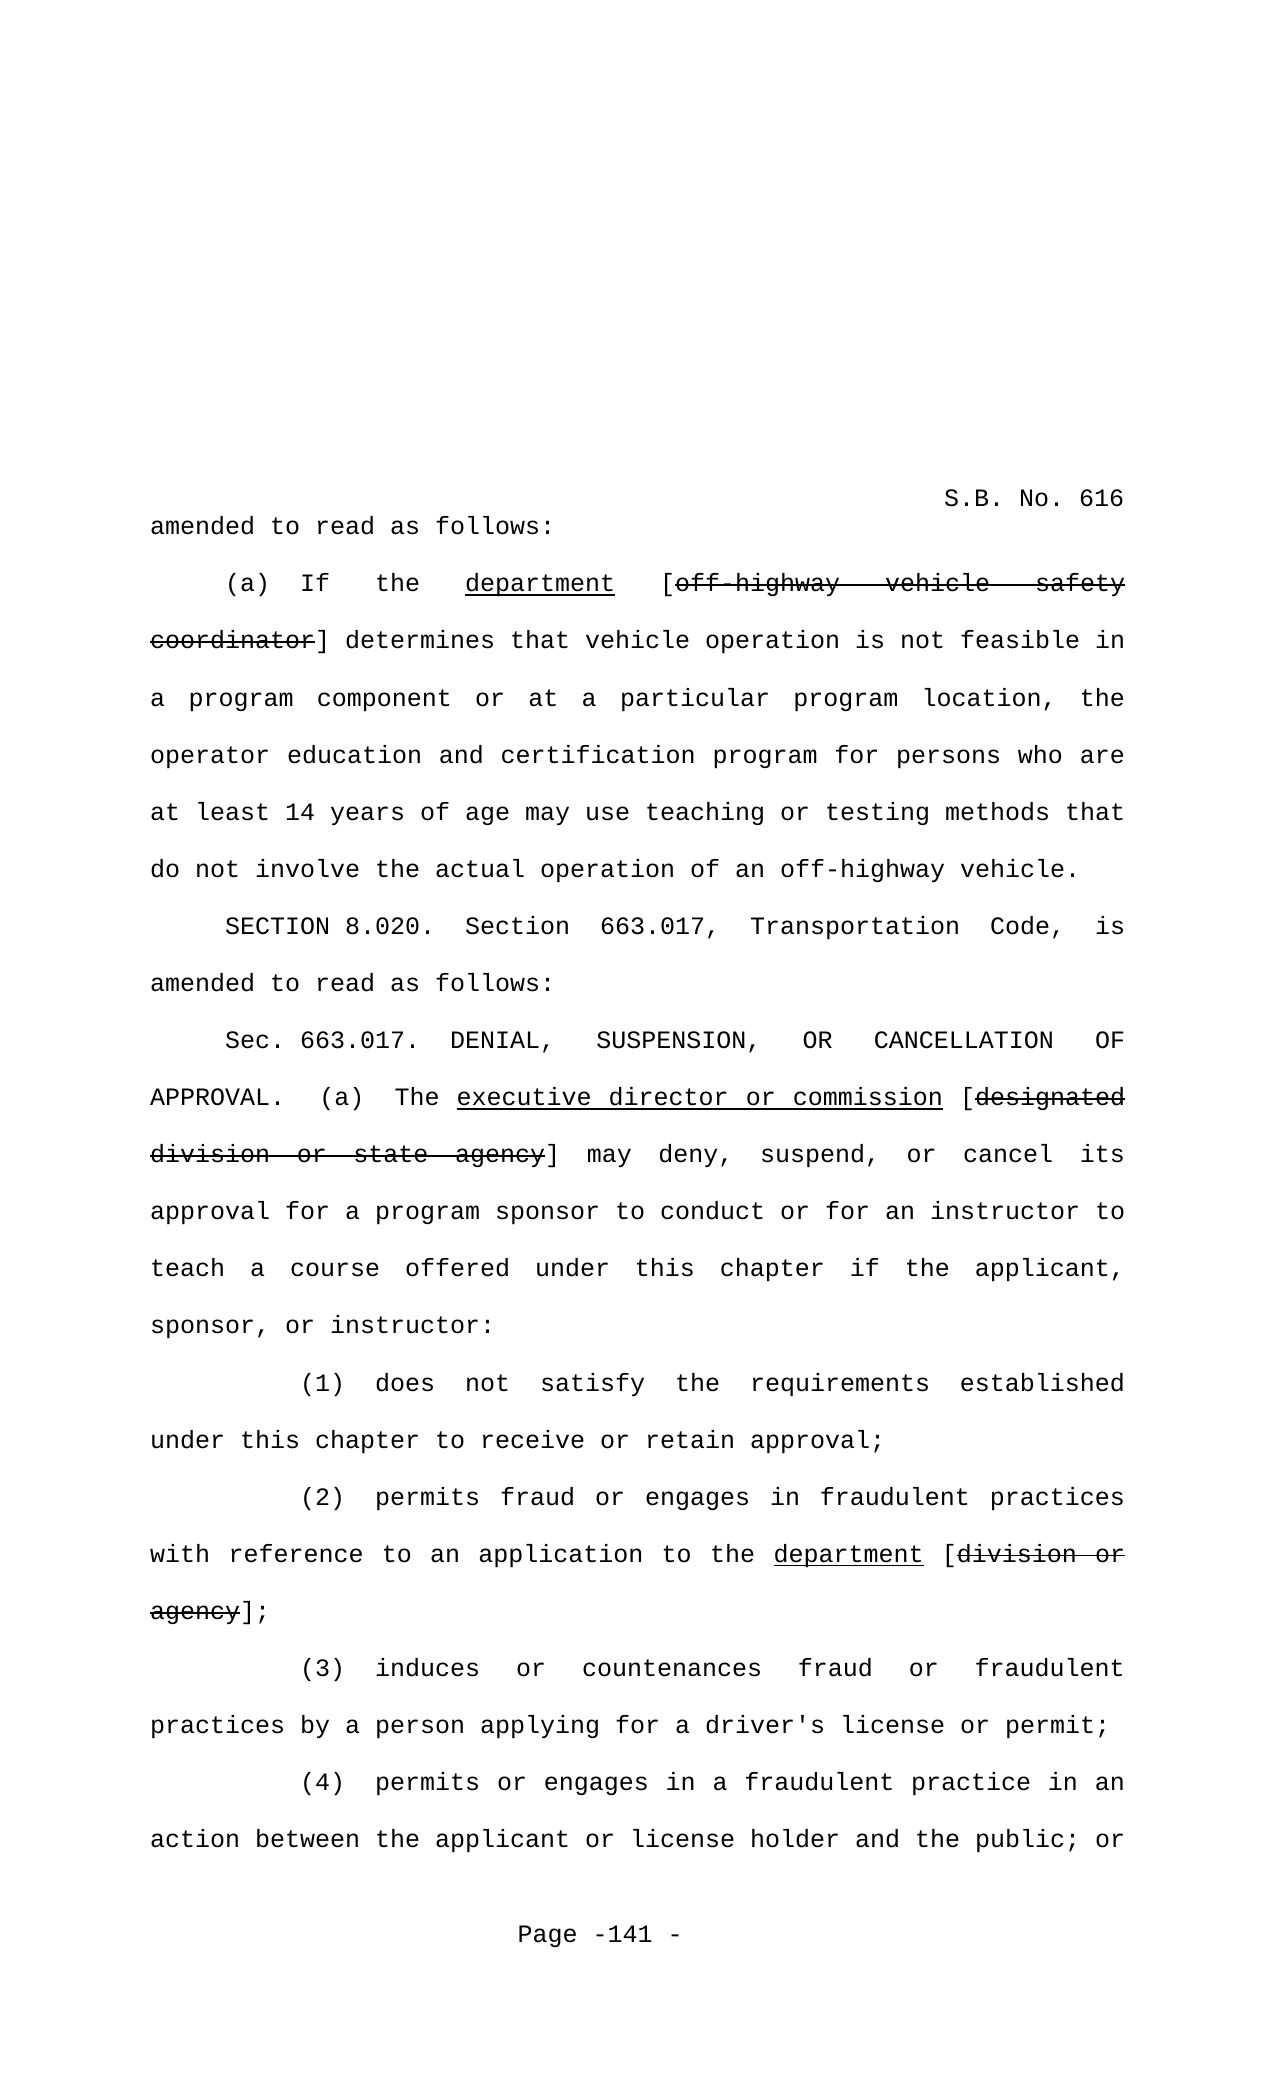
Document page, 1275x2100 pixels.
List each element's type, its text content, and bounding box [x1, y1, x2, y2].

text (4) permits or engages in a fraudulent practice in an action between the applicant or license holder and the public; or [150, 1769, 1125, 1855]
text (3) induces or countenances fraud or fraudulent practices by a person applying for a driver's license or permit; [150, 1655, 1125, 1741]
text (1) does not satisfy the requirements established under this chapter to receive or retain approval; [150, 1370, 1125, 1456]
text (2) permits fraud or engages in fraudulent practices with reference to an application to the department [division or agency]; [150, 1484, 1125, 1627]
text Sec. 663.017. DENIAL, SUSPENSION, OR CANCELLATION OF APPROVAL. (a) The executive director or commission [designated division or state agency] may deny, suspend, or cancel its approval for a program sponsor to conduct or for an instructor to teach a course offered under this chapter if the applicant, sponsor, or instructor: [150, 1027, 1125, 1341]
text SECTION 8.020. Section 663.017, Transportation Code, is amended to read as follows: [150, 913, 1125, 999]
text (a) If the department [off-highway vehicle safety coordinator] determines that vehicle operation is not feasible in a program component or at a particular program location, the operator education and certification program for persons who are at least 14 years of age may use teaching or testing methods that do not involve the actual operation of an off-highway vehicle. [150, 571, 1125, 885]
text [150, 514, 1125, 542]
